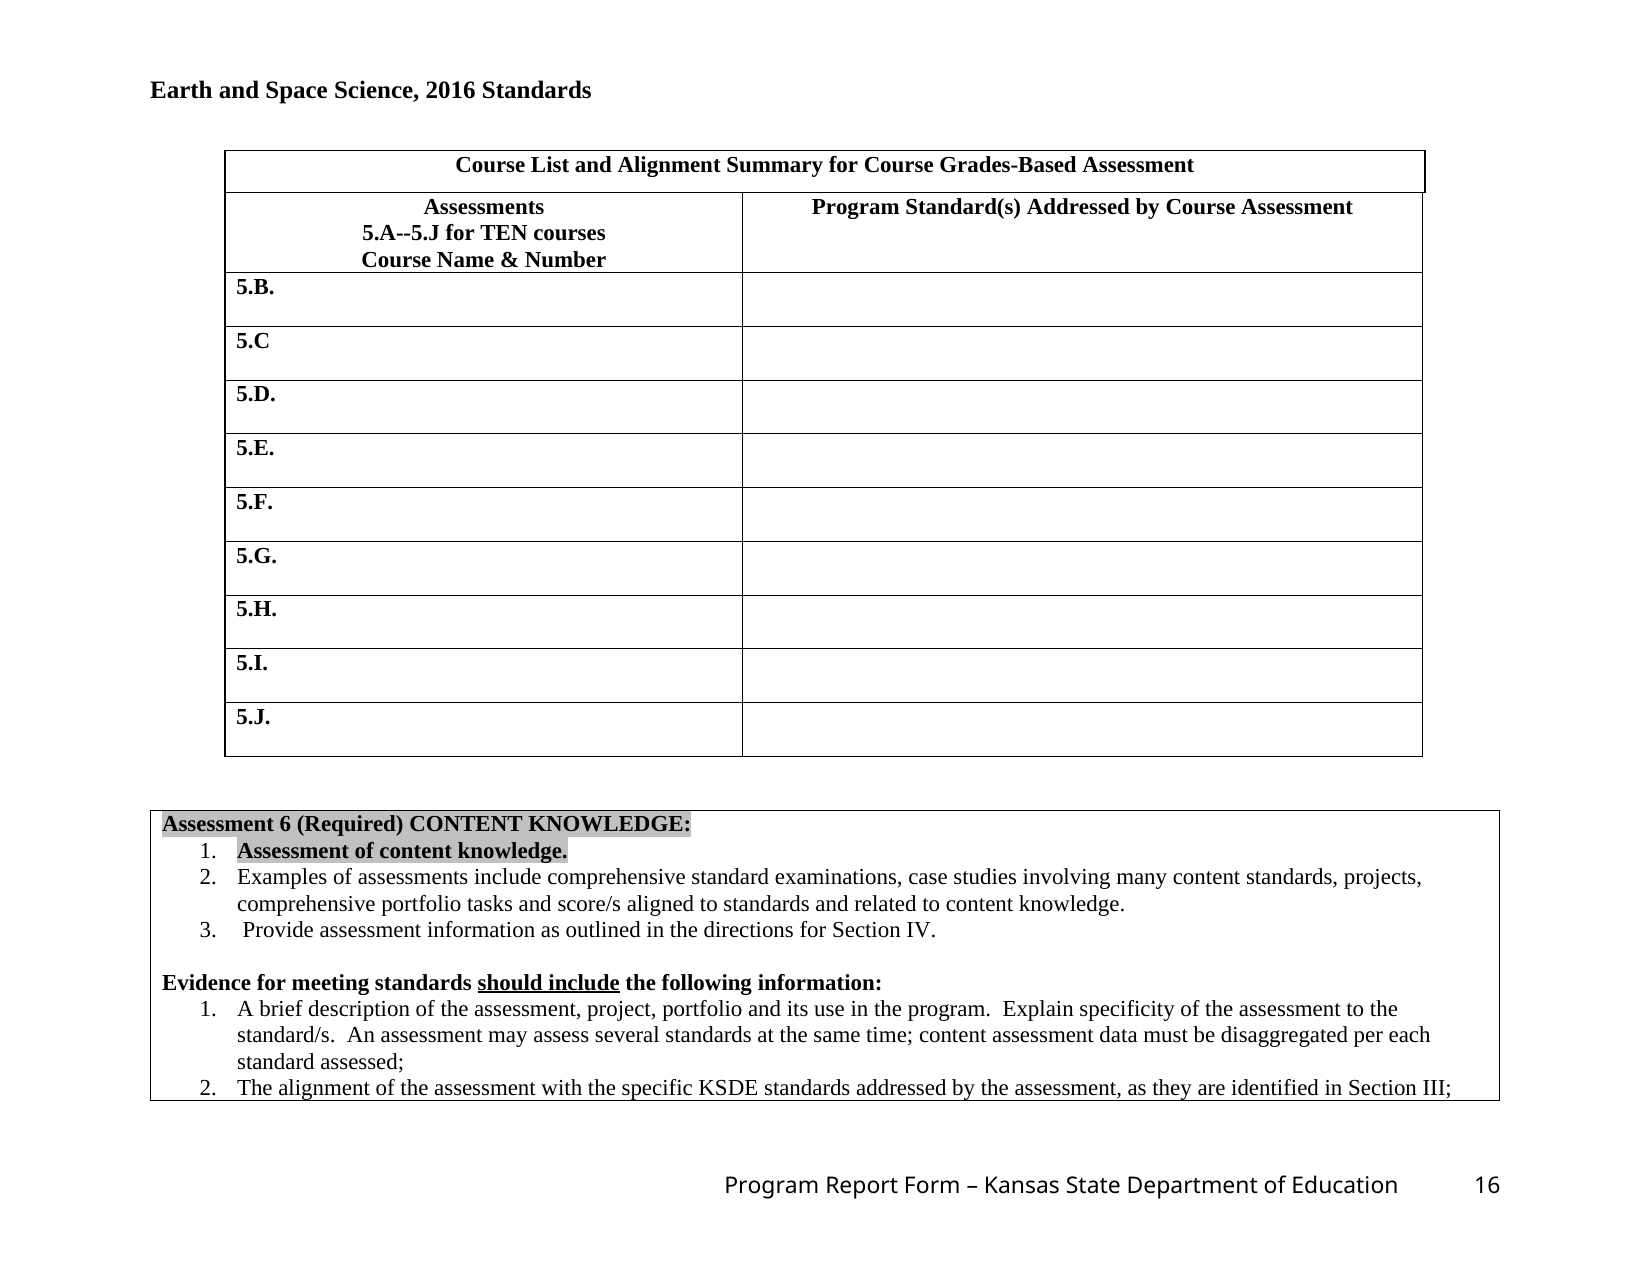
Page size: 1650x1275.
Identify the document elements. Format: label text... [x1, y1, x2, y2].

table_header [226, 151, 1424, 192]
table_cell [743, 703, 1422, 756]
table_cell [743, 542, 1422, 594]
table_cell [226, 193, 742, 272]
table_cell [743, 596, 1422, 648]
table_cell [743, 327, 1422, 379]
table_cell [743, 488, 1422, 541]
table_cell 5.C [226, 327, 742, 379]
table_cell 5.I. [226, 649, 742, 702]
table_cell [743, 273, 1422, 326]
table_cell 5.B. [226, 273, 742, 326]
table_cell [743, 649, 1422, 702]
table_cell 5.F. [226, 488, 742, 541]
table_cell [743, 434, 1422, 487]
table_cell 5.D. [226, 381, 742, 433]
table_cell 5.G. [226, 542, 742, 594]
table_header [151, 811, 1499, 1100]
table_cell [743, 193, 1422, 272]
table_cell 5.E. [226, 434, 742, 487]
table_cell [743, 381, 1422, 433]
table_cell 5.H. [226, 596, 742, 648]
table_cell 5.J. [226, 703, 742, 756]
